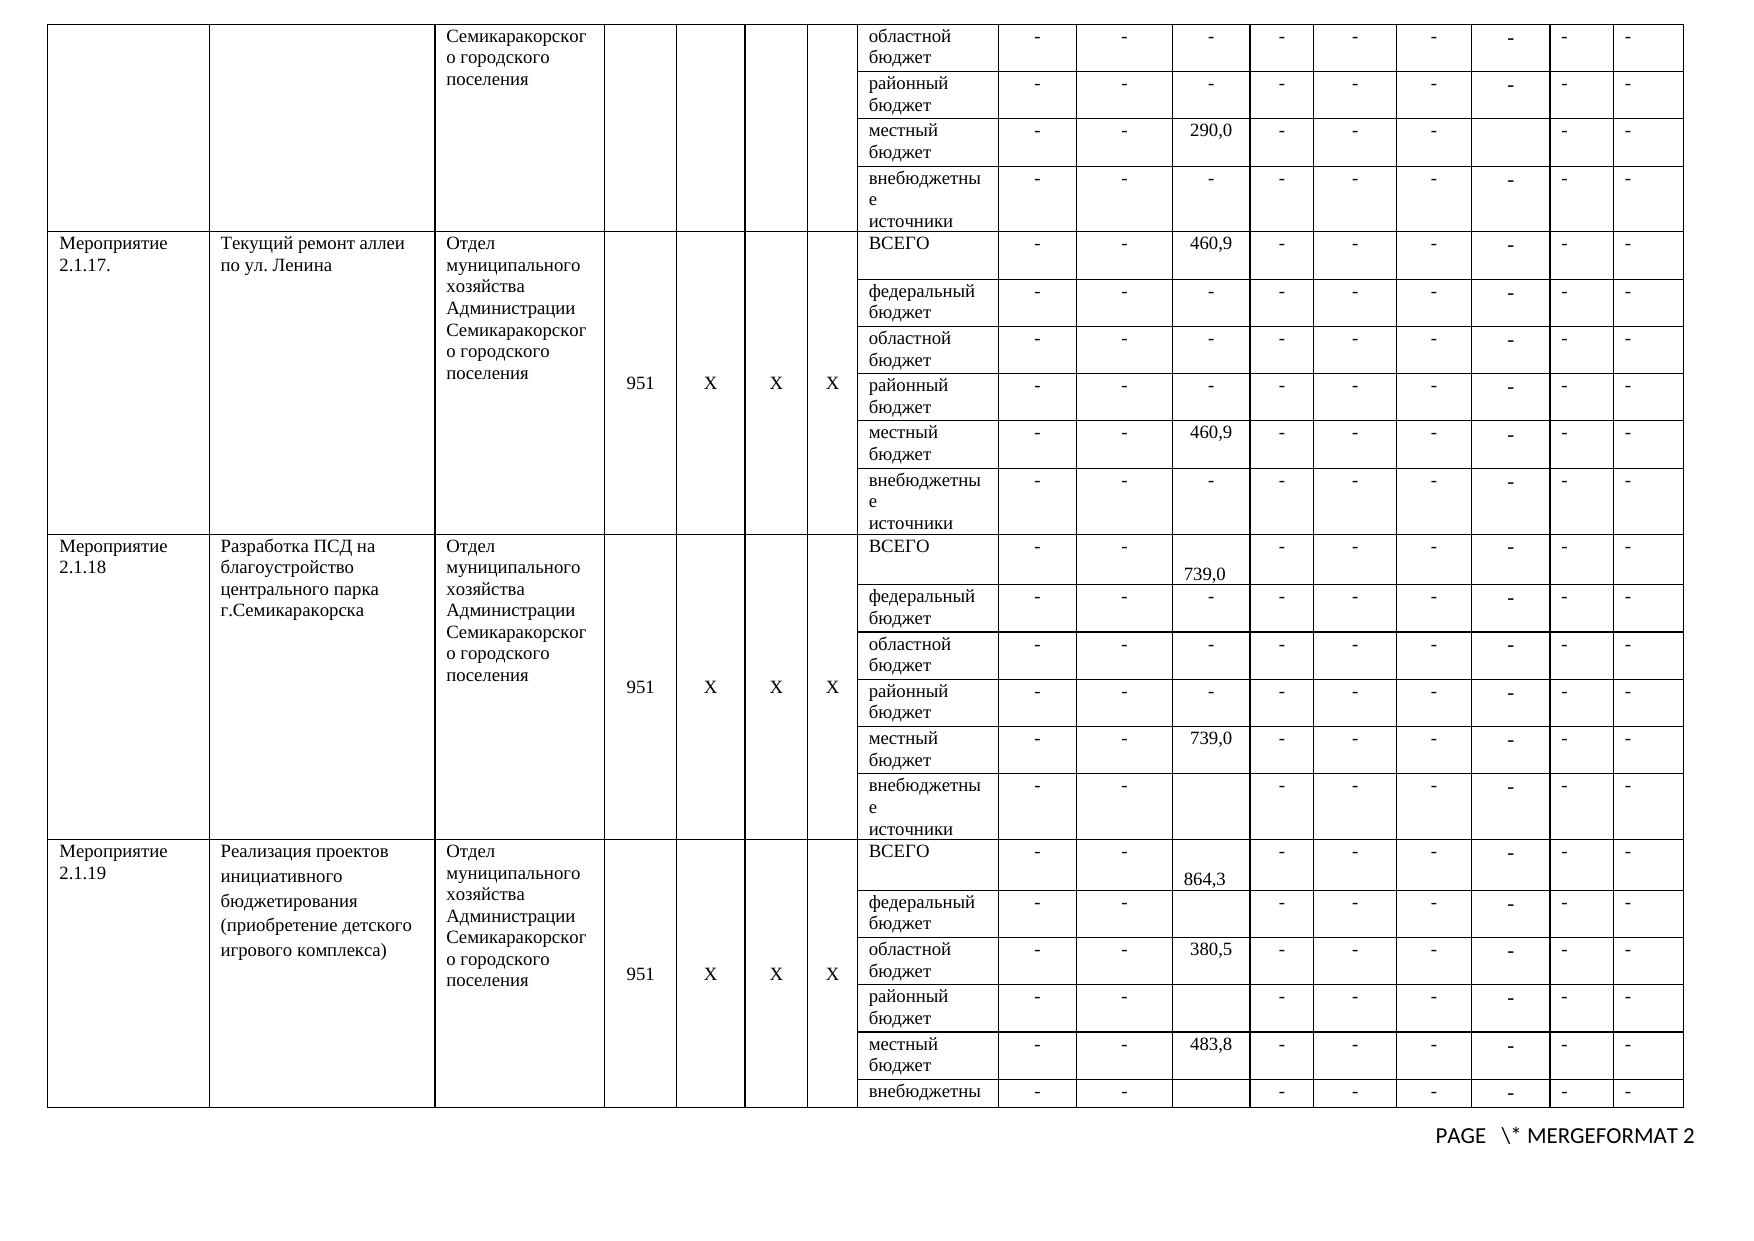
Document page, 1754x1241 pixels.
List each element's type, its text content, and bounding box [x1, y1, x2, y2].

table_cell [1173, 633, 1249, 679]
table_cell районный бюджет [858, 72, 998, 118]
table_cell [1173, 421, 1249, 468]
table_cell - [1551, 72, 1613, 118]
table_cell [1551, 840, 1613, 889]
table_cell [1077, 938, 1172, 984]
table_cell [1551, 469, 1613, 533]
table_cell внебюджетные источники [858, 167, 998, 231]
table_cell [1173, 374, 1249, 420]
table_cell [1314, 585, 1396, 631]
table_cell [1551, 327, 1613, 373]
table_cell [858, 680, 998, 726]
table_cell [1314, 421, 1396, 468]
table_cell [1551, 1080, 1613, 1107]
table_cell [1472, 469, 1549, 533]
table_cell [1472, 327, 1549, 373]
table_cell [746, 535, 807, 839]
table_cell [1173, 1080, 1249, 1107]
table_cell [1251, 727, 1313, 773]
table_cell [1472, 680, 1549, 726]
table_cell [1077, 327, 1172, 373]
table_cell - [999, 119, 1076, 166]
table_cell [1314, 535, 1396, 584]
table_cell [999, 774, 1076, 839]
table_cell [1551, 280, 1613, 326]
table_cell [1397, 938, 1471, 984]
table_cell - [1077, 167, 1172, 231]
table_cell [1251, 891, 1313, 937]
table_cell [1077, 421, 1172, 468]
table_cell - [1551, 119, 1613, 166]
table_cell - [1472, 167, 1549, 231]
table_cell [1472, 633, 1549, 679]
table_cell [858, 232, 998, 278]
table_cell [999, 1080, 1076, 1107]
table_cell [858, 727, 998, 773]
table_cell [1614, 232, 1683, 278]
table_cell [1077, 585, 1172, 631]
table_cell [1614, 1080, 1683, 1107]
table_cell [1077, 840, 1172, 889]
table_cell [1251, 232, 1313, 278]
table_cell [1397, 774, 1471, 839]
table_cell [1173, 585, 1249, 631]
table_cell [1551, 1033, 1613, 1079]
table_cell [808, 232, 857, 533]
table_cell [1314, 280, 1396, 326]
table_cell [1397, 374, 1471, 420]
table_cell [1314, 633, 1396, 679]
table_cell - [1397, 119, 1471, 166]
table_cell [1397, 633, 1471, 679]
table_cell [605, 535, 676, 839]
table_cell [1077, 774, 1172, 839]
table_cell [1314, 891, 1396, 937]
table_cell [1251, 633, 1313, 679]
table_cell - [1251, 167, 1313, 231]
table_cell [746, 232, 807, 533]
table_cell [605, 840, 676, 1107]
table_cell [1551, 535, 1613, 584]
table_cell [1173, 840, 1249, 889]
table_cell - [1614, 72, 1683, 118]
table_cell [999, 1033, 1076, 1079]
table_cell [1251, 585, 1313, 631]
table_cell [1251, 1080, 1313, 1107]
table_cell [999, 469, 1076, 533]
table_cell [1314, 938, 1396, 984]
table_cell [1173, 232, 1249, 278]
table_cell - [1077, 119, 1172, 166]
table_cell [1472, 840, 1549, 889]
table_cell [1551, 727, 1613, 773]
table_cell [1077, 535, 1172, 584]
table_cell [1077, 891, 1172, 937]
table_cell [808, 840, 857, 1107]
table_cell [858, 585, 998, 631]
table_cell - [1397, 25, 1471, 71]
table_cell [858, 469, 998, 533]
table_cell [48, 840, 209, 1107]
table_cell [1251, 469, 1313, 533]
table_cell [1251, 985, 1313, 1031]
table_cell - [1614, 167, 1683, 231]
table_cell - [1551, 25, 1613, 71]
table_cell - [999, 167, 1076, 231]
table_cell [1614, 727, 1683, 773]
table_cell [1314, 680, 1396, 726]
table_cell - [1314, 25, 1396, 71]
table_cell - [1314, 167, 1396, 231]
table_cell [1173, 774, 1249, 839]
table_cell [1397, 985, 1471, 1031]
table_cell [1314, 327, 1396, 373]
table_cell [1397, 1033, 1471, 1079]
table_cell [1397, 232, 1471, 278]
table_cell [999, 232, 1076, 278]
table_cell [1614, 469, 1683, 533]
table_cell областной бюджет [858, 25, 998, 71]
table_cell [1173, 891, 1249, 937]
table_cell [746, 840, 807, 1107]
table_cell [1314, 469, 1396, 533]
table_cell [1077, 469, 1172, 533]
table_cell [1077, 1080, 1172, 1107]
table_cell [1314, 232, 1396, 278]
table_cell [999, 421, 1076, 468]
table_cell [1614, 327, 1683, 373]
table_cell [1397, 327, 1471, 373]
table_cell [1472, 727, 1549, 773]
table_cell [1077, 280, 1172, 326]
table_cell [436, 232, 604, 533]
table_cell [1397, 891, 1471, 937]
table_cell - [1397, 167, 1471, 231]
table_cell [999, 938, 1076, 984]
table_cell местный бюджет [858, 119, 998, 166]
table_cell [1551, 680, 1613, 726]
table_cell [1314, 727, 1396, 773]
table_cell - [1251, 119, 1313, 166]
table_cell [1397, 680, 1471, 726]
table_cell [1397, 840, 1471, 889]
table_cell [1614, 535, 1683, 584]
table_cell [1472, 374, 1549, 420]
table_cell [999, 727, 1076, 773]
table_cell - [1077, 72, 1172, 118]
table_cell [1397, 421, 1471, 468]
table_cell - [1173, 72, 1249, 118]
table_cell 951 [605, 232, 676, 533]
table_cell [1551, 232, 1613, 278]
table_cell - [1472, 25, 1549, 71]
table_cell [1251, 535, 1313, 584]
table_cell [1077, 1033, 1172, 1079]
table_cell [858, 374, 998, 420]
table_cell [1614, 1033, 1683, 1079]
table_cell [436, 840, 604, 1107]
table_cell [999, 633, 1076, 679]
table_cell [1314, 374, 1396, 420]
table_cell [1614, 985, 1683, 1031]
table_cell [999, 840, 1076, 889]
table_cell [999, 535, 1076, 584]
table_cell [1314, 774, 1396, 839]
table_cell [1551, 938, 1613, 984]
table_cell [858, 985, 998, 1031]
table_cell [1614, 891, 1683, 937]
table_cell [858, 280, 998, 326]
table_cell - [1614, 119, 1683, 166]
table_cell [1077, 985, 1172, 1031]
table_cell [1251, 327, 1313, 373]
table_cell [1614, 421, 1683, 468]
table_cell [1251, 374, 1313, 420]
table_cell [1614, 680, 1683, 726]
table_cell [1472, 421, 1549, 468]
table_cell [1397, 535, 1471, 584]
table_cell - [1551, 167, 1613, 231]
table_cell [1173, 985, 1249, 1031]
table_cell - [999, 25, 1076, 71]
table_cell - [1397, 72, 1471, 118]
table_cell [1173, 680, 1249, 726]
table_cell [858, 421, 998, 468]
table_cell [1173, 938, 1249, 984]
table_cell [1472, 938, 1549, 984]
table_cell - [999, 72, 1076, 118]
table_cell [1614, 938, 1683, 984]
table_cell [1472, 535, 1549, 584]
table_cell - [1472, 72, 1549, 118]
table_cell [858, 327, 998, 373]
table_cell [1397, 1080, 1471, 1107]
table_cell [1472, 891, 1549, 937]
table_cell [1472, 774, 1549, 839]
table_cell - [1173, 167, 1249, 231]
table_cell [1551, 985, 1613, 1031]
table_cell - [1173, 25, 1249, 71]
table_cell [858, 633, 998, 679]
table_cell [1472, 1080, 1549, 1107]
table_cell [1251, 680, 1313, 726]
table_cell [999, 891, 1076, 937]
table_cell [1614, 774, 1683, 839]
table_cell Текущий ремонт аллеи по ул. Ленина [210, 232, 434, 533]
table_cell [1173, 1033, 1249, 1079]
table_cell - [1314, 72, 1396, 118]
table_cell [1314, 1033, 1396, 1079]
table_cell - [1251, 25, 1313, 71]
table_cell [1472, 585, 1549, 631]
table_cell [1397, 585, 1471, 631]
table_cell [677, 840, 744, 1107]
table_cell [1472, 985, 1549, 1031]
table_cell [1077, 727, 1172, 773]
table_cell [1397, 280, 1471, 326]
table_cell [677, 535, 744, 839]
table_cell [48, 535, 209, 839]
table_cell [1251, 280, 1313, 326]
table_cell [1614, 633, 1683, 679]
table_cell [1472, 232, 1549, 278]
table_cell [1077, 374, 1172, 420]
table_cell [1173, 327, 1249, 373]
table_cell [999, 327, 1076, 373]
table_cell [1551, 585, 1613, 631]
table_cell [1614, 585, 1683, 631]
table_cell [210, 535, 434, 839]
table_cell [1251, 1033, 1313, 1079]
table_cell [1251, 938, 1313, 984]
table_cell [1472, 119, 1549, 166]
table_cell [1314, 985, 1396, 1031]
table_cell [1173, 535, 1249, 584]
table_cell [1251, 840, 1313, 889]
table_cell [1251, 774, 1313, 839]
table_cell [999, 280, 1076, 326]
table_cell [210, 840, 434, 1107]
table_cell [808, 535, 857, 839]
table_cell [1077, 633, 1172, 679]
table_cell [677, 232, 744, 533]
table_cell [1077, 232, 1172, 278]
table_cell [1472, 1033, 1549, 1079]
table_cell 290,0 [1173, 119, 1249, 166]
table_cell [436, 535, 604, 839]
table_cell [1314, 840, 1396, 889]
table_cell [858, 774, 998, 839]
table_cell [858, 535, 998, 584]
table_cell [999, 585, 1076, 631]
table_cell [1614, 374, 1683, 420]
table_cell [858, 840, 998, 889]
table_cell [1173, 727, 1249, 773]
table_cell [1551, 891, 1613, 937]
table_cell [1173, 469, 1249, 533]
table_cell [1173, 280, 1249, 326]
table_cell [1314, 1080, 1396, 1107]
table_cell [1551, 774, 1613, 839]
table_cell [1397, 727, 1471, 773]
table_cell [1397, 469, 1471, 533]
table_cell - [1251, 72, 1313, 118]
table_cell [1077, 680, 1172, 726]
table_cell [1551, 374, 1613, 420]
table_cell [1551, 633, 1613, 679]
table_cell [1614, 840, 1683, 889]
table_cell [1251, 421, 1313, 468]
table_cell - [1077, 25, 1172, 71]
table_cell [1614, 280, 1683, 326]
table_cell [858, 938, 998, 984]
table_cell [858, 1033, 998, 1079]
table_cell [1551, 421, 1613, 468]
table_cell - [1614, 25, 1683, 71]
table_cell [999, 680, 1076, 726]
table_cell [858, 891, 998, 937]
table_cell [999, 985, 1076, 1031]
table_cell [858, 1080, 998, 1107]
table_cell - [1314, 119, 1396, 166]
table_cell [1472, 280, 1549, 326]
table_cell Мероприятие 2.1.17. [48, 232, 209, 533]
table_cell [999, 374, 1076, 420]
